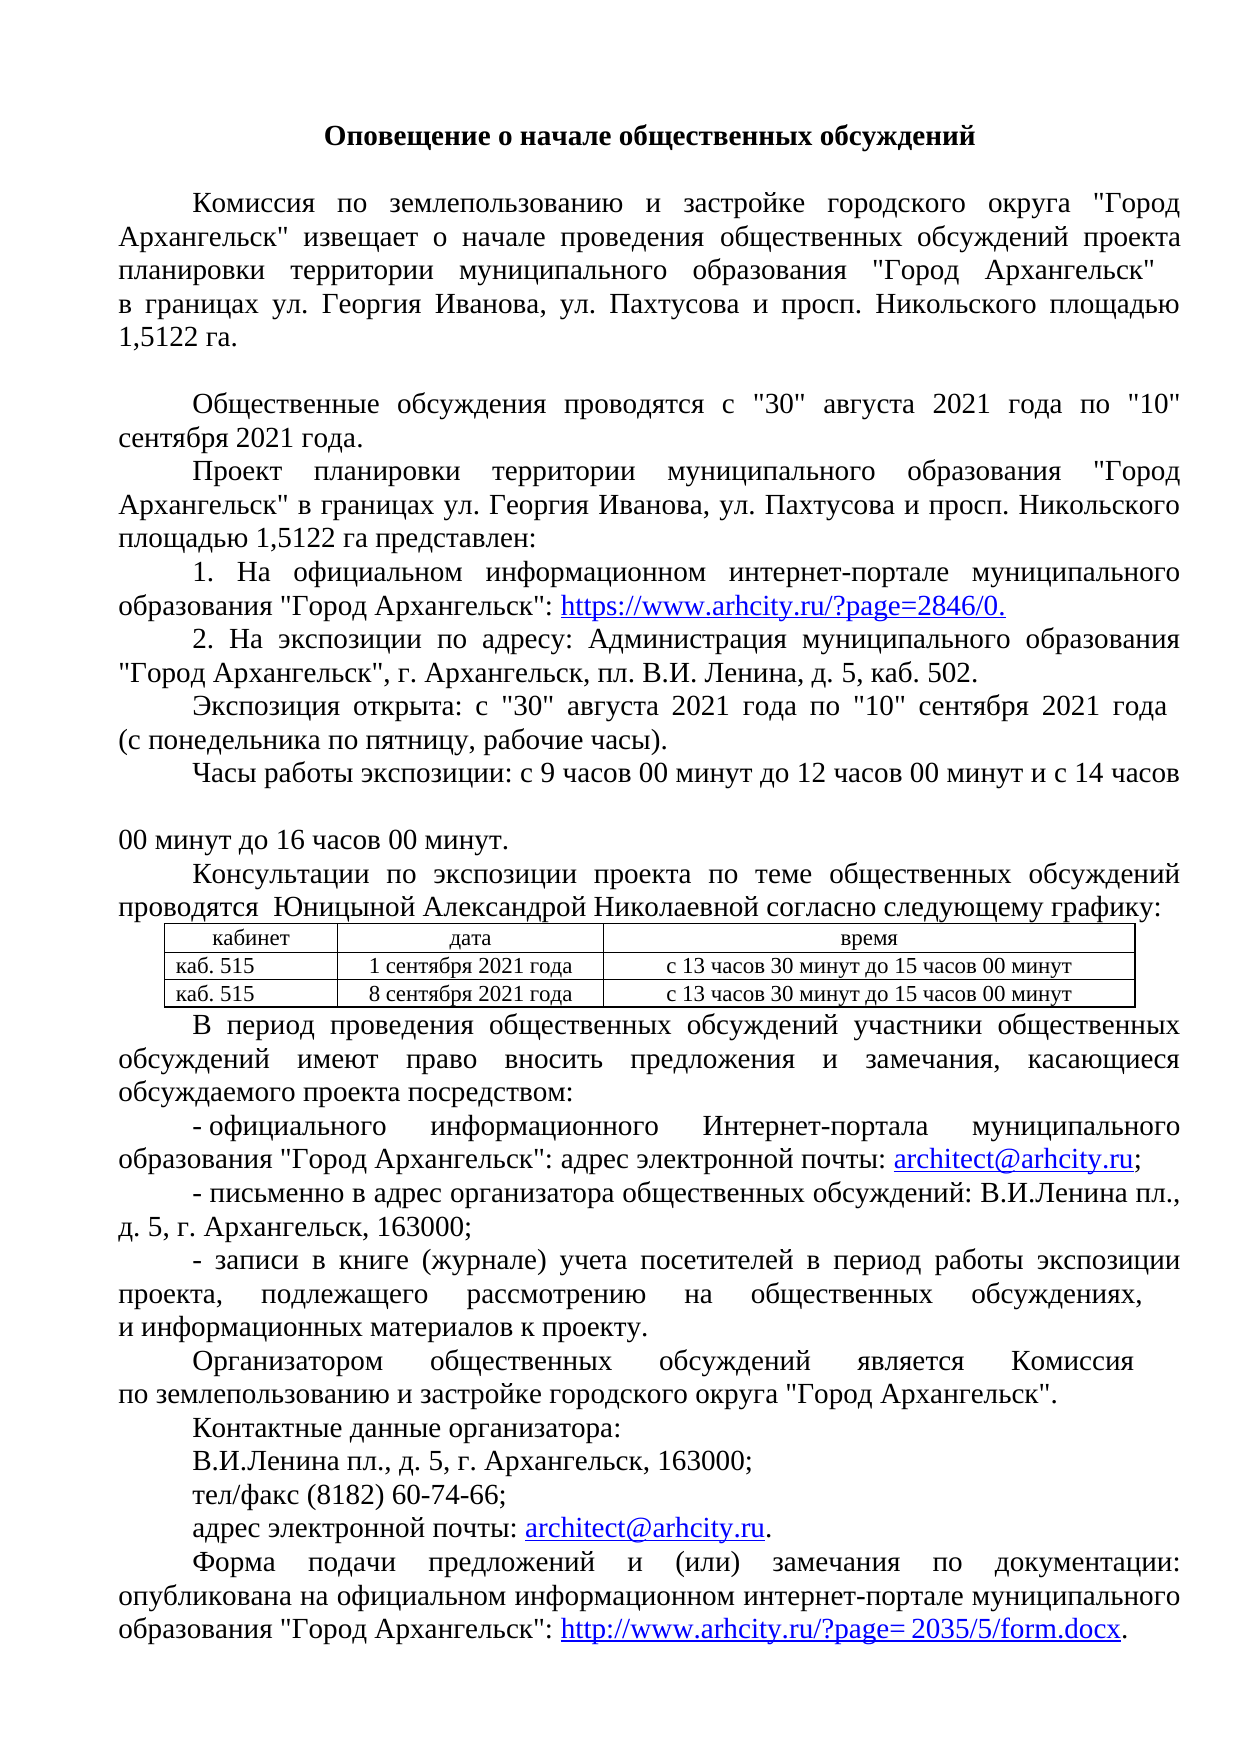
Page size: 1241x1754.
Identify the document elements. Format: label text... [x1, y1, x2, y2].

table_header время [604, 924, 1134, 952]
table_cell с 13 часов 30 минут до 15 часов 00 минут [604, 980, 1134, 1006]
text В период проведения общественных обсуждений участники общественных обсуждений имеют право вносить предложения и замечания, касающиеся обсуждаемого проекта посредством: [118, 1007, 1181, 1108]
text - официального информационного Интернет-портала муниципального образования "Город Архангельск": адрес электронной почты: architect@arhcity.ru; [118, 1108, 1181, 1175]
text Комиссия по землепользованию и застройке городского округа "Город Архангельск" извещает о начале проведения общественных обсуждений проекта планировки территории муниципального образования "Город Архангельск" в границах ул. Георгия Иванова, ул. Пахтусова и просп. Никольского площадью 1,5122 га. [118, 185, 1181, 353]
table_cell с 13 часов 30 минут до 15 часов 00 минут [604, 953, 1134, 979]
table_header кабинет [165, 924, 337, 952]
text 1. На официальном информационном интернет-портале муниципального образования "Город Архангельск": https://www.arhcity.ru/?page=2846/0. [118, 554, 1181, 621]
text - записи в книге (журнале) учета посетителей в период работы экспозиции проекта, подлежащего рассмотрению на общественных обсуждениях, и информационных материалов к проекту. [118, 1242, 1181, 1343]
text Проект планировки территории муниципального образования "Город Архангельск" в границах ул. Георгия Иванова, ул. Пахтусова и просп. Никольского площадью 1,5122 га представлен: [118, 453, 1181, 554]
text Контактные данные организатора: [118, 1410, 1181, 1443]
table_cell каб. 515 [165, 953, 337, 979]
text адрес электронной почты: architect@arhcity.ru. [118, 1511, 1181, 1544]
text В.И.Ленина пл., д. 5, г. Архангельск, 163000; [118, 1443, 1181, 1477]
table_header дата [338, 924, 603, 952]
text тел/факс (8182) 60-74-66; [118, 1477, 1181, 1511]
table_cell 1 сентября 2021 года [338, 953, 603, 979]
text - письменно в адрес организатора общественных обсуждений: В.И.Ленина пл., д. 5, г. Архангельск, 163000; [118, 1175, 1181, 1242]
text Консультации по экспозиции проекта по теме общественных обсуждений проводятся Юницыной Александрой Николаевной согласно следующему графику: [118, 856, 1181, 923]
table_cell 8 сентября 2021 года [338, 980, 603, 1006]
text Оповещение о начале общественных обсуждений [118, 118, 1181, 152]
text Организатором общественных обсуждений является Комиссия по землепользованию и застройке городского округа "Город Архангельск". [118, 1343, 1181, 1410]
text Экспозиция открыта: с "30" августа 2021 года по "10" сентября 2021 года (с понедельника по пятницу, рабочие часы). [118, 688, 1181, 755]
text Форма подачи предложений и (или) замечания по документации: опубликована на официальном информационном интернет-портале муниципального образования "Город Архангельск": http://www.arhcity.ru/?page= 2035/5/form.docx. [118, 1544, 1181, 1645]
text 2. На экспозиции по адресу: Администрация муниципального образования "Город Архангельск", г. Архангельск, пл. В.И. Ленина, д. 5, каб. 502. [118, 621, 1181, 688]
table_cell каб. 515 [165, 980, 337, 1006]
text Часы работы экспозиции: с 9 часов 00 минут до 12 часов 00 минут и с 14 часов 00 минут до 16 часов 00 минут. [118, 755, 1181, 856]
text Общественные обсуждения проводятся с "30" августа 2021 года по "10" сентября 2021 года. [118, 386, 1181, 453]
